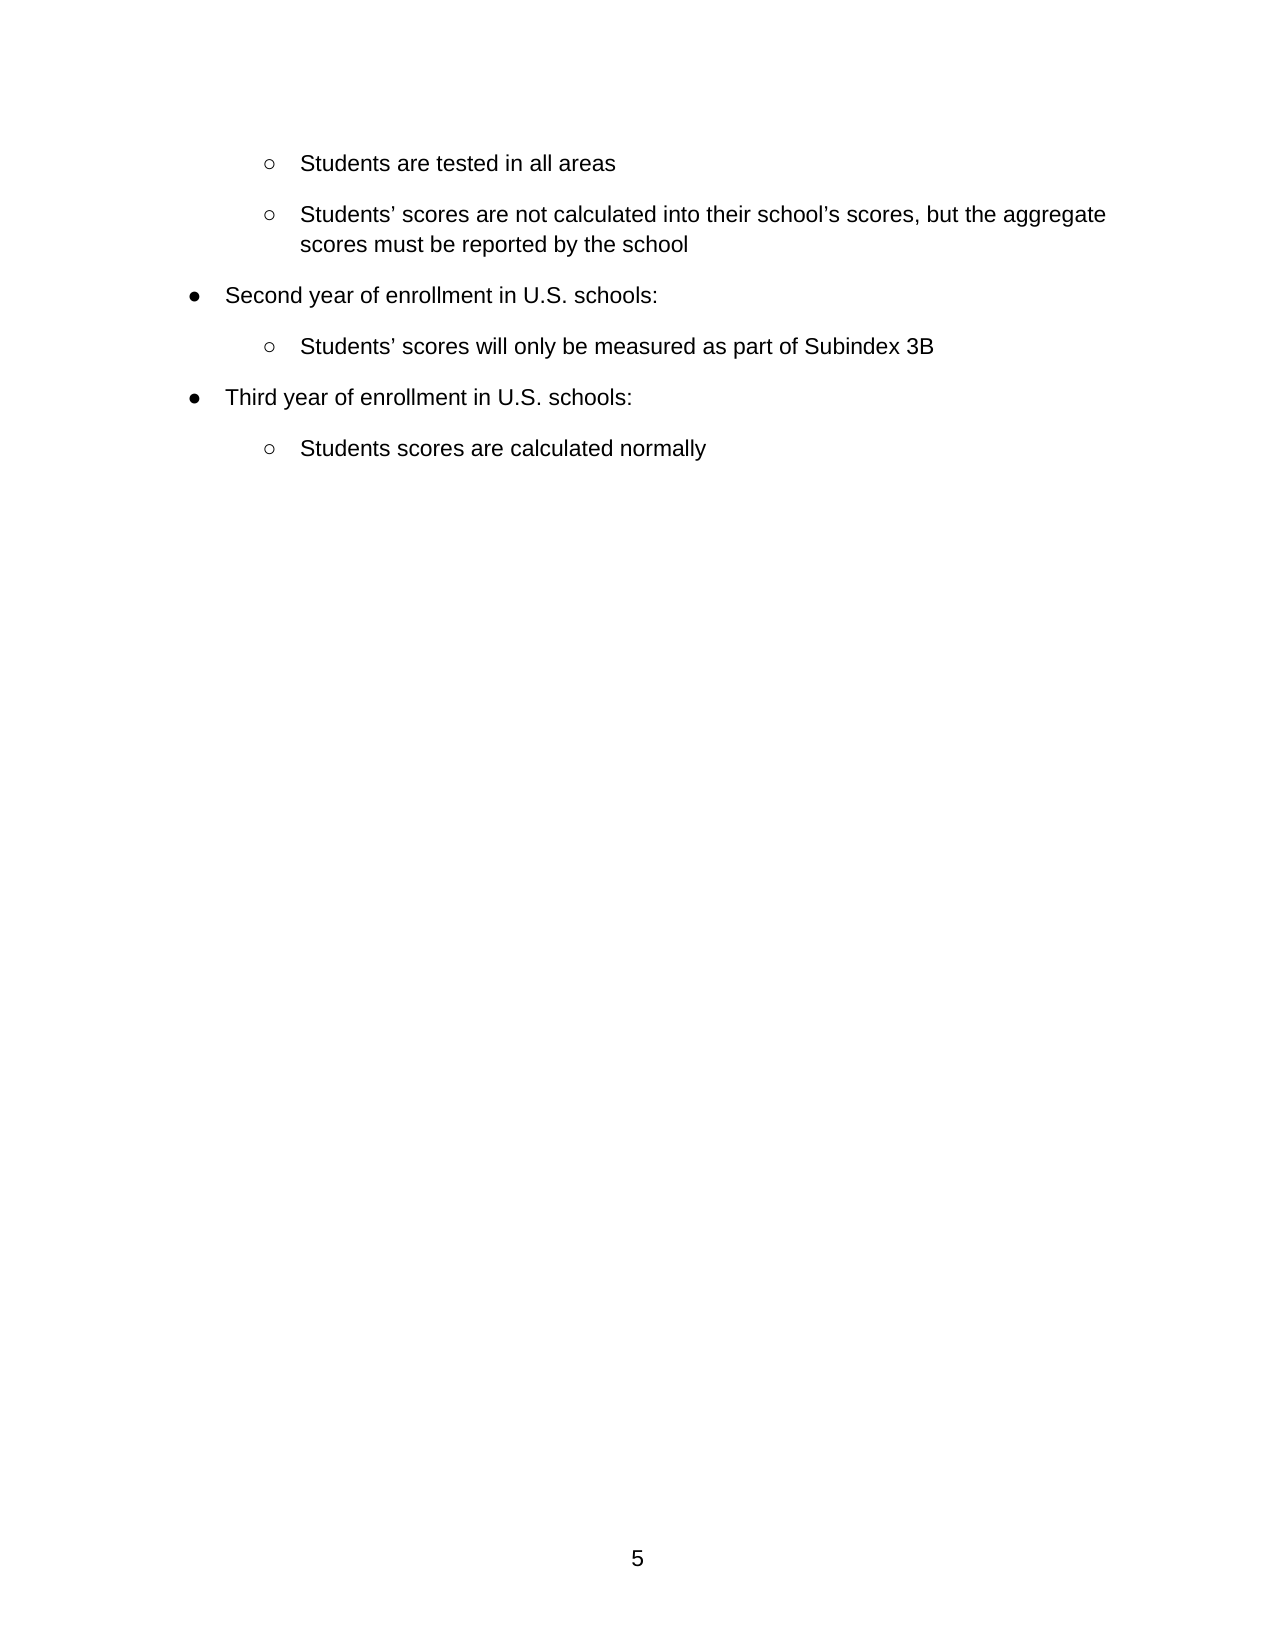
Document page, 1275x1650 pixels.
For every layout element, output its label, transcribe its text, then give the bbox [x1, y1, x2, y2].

list Second year of enrollment in U.S. schools: [187, 282, 1125, 309]
list Third year of enrollment in U.S. schools: [187, 384, 1125, 411]
list Students’ scores will only be measured as part of Subindex 3B [262, 333, 1125, 360]
list Students scores are calculated normally [262, 435, 1125, 462]
list Students are tested in all areas [262, 150, 1125, 176]
list Students’ scores are not calculated into their school’s scores, but the aggregate scores must be reported by the school [262, 201, 1125, 258]
